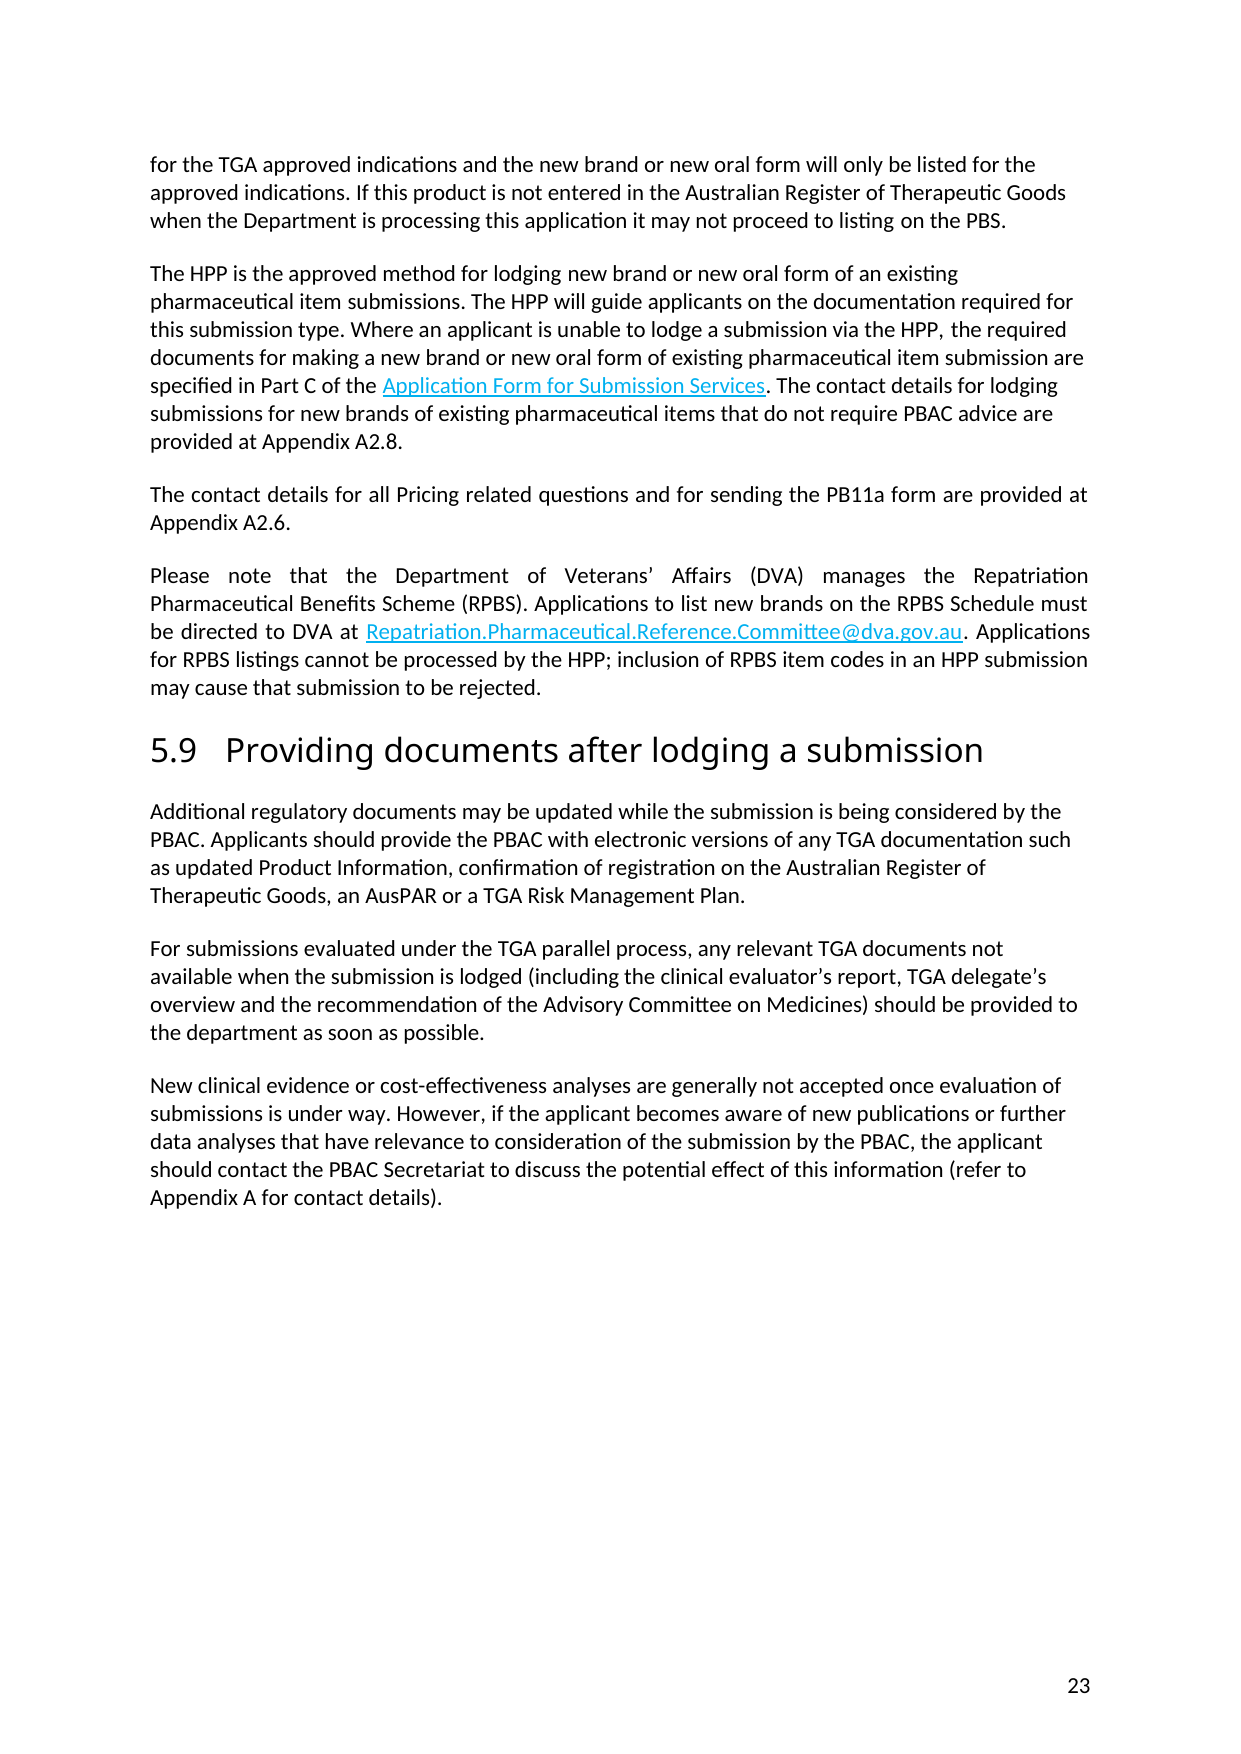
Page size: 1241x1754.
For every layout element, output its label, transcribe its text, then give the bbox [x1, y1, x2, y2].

subtitle 5.9 Providing documents after lodging a submission [150, 726, 1090, 772]
list Please note that the Department of Veterans’ Affairs (DVA) manages the Repatriation Pharmaceutical Benefits Scheme (RPBS). Applications to list new brands on the RPBS Schedule must be directed to DVA at Repatriation.Pharmaceutical.Reference.Committee@dva.gov.au. Applications for RPBS listings cannot be processed by the HPP; inclusion of RPBS item codes in an HPP submission may cause that submission to be rejected. [150, 561, 1090, 701]
text For submissions evaluated under the TGA parallel process, any relevant TGA documents not available when the submission is lodged (including the clinical evaluator’s report, TGA delegate’s overview and the recommendation of the Advisory Committee on Medicines) should be provided to the department as soon as possible. [150, 934, 1090, 1046]
text New clinical evidence or cost-effectiveness analyses are generally not accepted once evaluation of submissions is under way. However, if the applicant becomes aware of new publications or further data analyses that have relevance to consideration of the submission by the PBAC, the applicant should contact the PBAC Secretariat to discuss the potential effect of this information (refer to Appendix A for contact details). [150, 1071, 1090, 1211]
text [150, 150, 1090, 234]
text The HPP is the approved method for lodging new brand or new oral form of an existing pharmaceutical item submissions. The HPP will guide applicants on the documentation required for this submission type. Where an applicant is unable to lodge a submission via the HPP, the required documents for making a new brand or new oral form of existing pharmaceutical item submission are specified in Part C of the Application Form for Submission Services. The contact details for lodging submissions for new brands of existing pharmaceutical items that do not require PBAC advice are provided at Appendix A2.8. [150, 259, 1090, 455]
text Additional regulatory documents may be updated while the submission is being considered by the PBAC. Applicants should provide the PBAC with electronic versions of any TGA documentation such as updated Product Information, confirmation of registration on the Australian Register of Therapeutic Goods, an AusPAR or a TGA Risk Management Plan. [150, 797, 1090, 909]
list The contact details for all Pricing related questions and for sending the PB11a form are provided at Appendix A2.6. [150, 480, 1090, 536]
